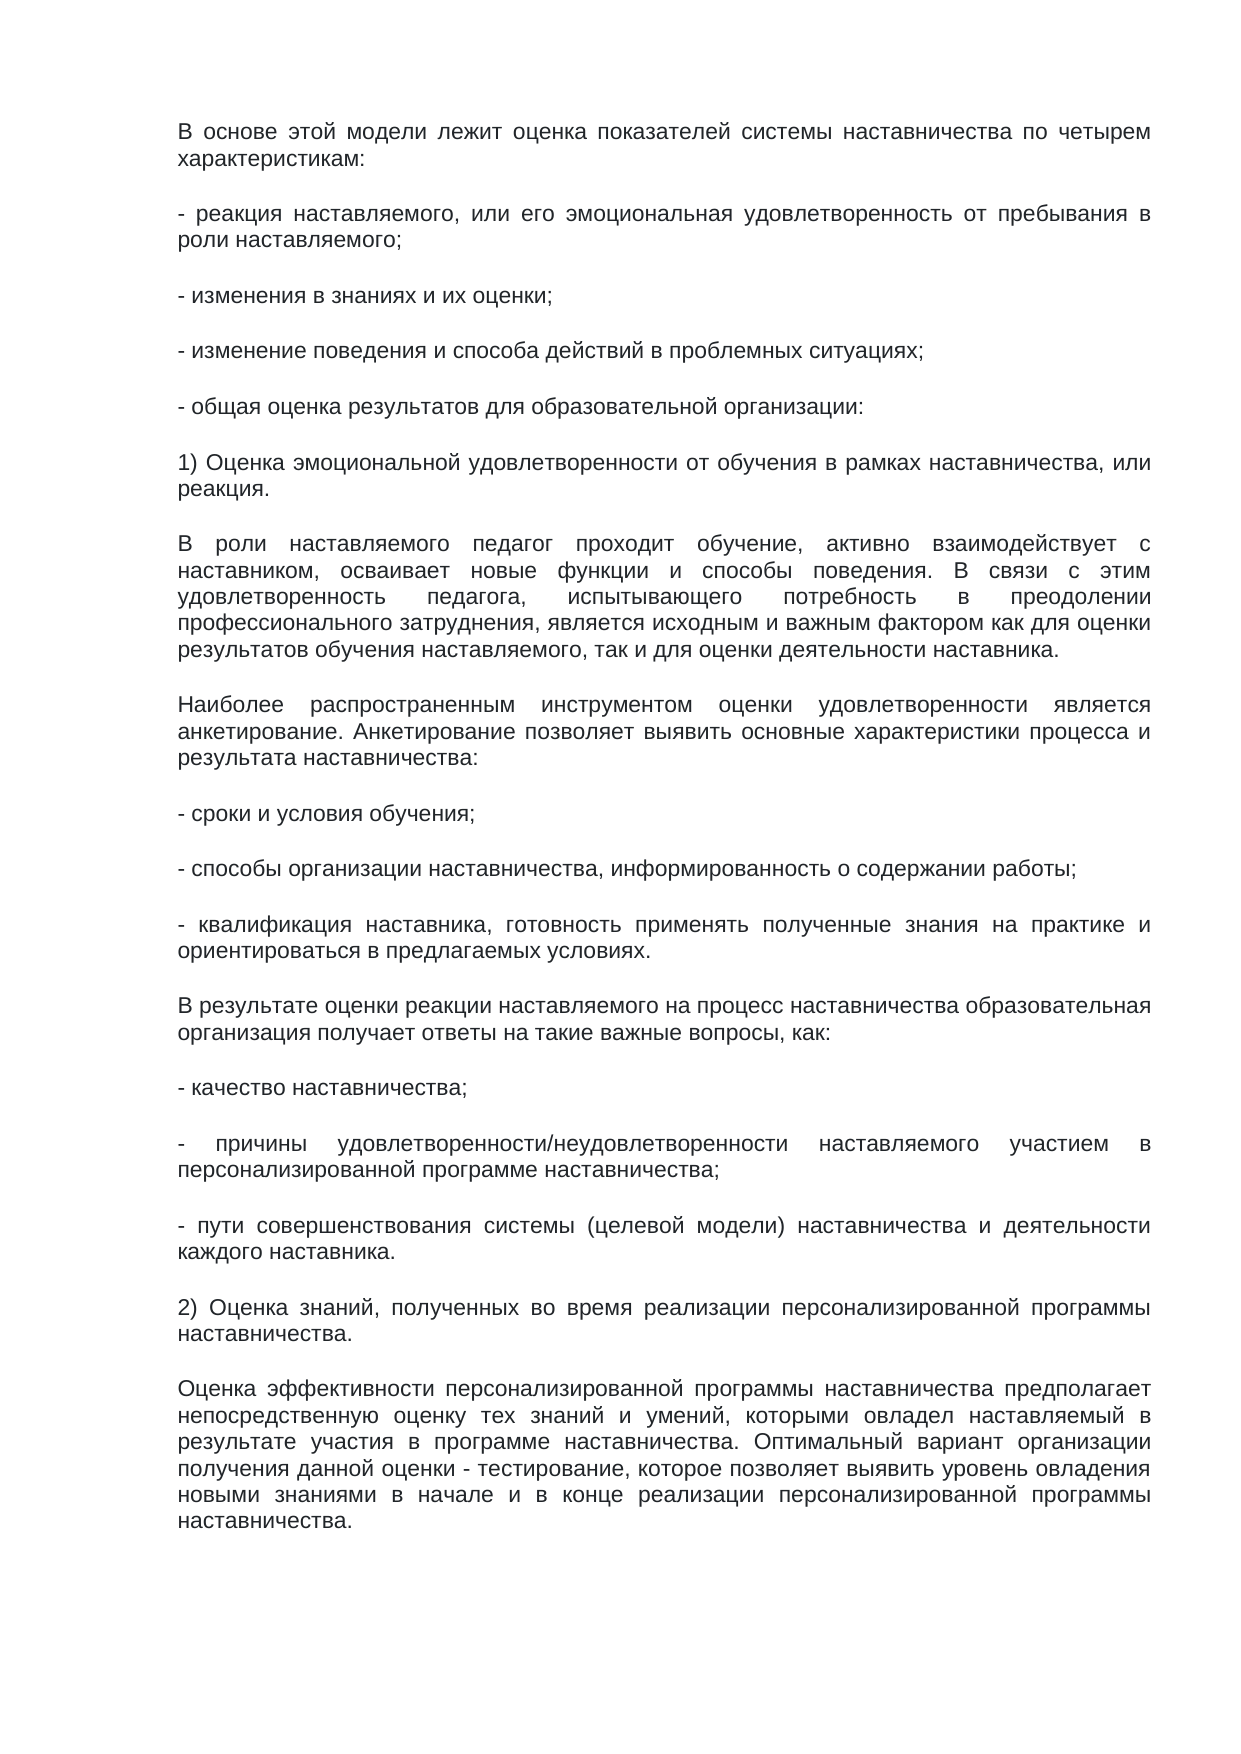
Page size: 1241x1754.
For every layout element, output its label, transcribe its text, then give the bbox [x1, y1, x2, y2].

text Наиболее распространенным инструментом оценки удовлетворенности является анкетирование. Анкетирование позволяет выявить основные характеристики процесса и результата наставничества: [177, 691, 1152, 770]
text В роли наставляемого педагог проходит обучение, активно взаимодействует с наставником, осваивает новые функции и способы поведения. В связи с этим удовлетворенность педагога, испытывающего потребность в преодолении профессионального затруднения, является исходным и важным фактором как для оценки результатов обучения наставляемого, так и для оценки деятельности наставника. [177, 530, 1152, 662]
text Оценка эффективности персонализированной программы наставничества предполагает непосредственную оценку тех знаний и умений, которыми овладел наставляемый в результате участия в программе наставничества. Оптимальный вариант организации получения данной оценки - тестирование, которое позволяет выявить уровень овладения новыми знаниями в начале и в конце реализации персонализированной программы наставничества. [177, 1375, 1152, 1533]
text - способы организации наставничества, информированность о содержании работы; [177, 855, 1152, 881]
text 1) Оценка эмоциональной удовлетворенности от обучения в рамках наставничества, или реакция. [177, 448, 1152, 501]
text В результате оценки реакции наставляемого на процесс наставничества образовательная организация получает ответы на такие важные вопросы, как: [177, 992, 1152, 1045]
text - квалификация наставника, готовность применять полученные знания на практике и ориентироваться в предлагаемых условиях. [177, 911, 1152, 963]
text - сроки и условия обучения; [177, 799, 1152, 826]
text - качество наставничества; [177, 1074, 1152, 1101]
text - общая оценка результатов для образовательной организации: [177, 393, 1152, 419]
text 2) Оценка знаний, полученных во время реализации персонализированной программы наставничества. [177, 1293, 1152, 1346]
text В основе этой модели лежит оценка показателей системы наставничества по четырем характеристикам: [177, 118, 1152, 171]
text - причины удовлетворенности/неудовлетворенности наставляемого участием в персонализированной программе наставничества; [177, 1130, 1152, 1182]
text - изменение поведения и способа действий в проблемных ситуациях; [177, 337, 1152, 364]
text - реакция наставляемого, или его эмоциональная удовлетворенность от пребывания в роли наставляемого; [177, 200, 1152, 253]
text - изменения в знаниях и их оценки; [177, 282, 1152, 308]
text - пути совершенствования системы (целевой модели) наставничества и деятельности каждого наставника. [177, 1212, 1152, 1264]
